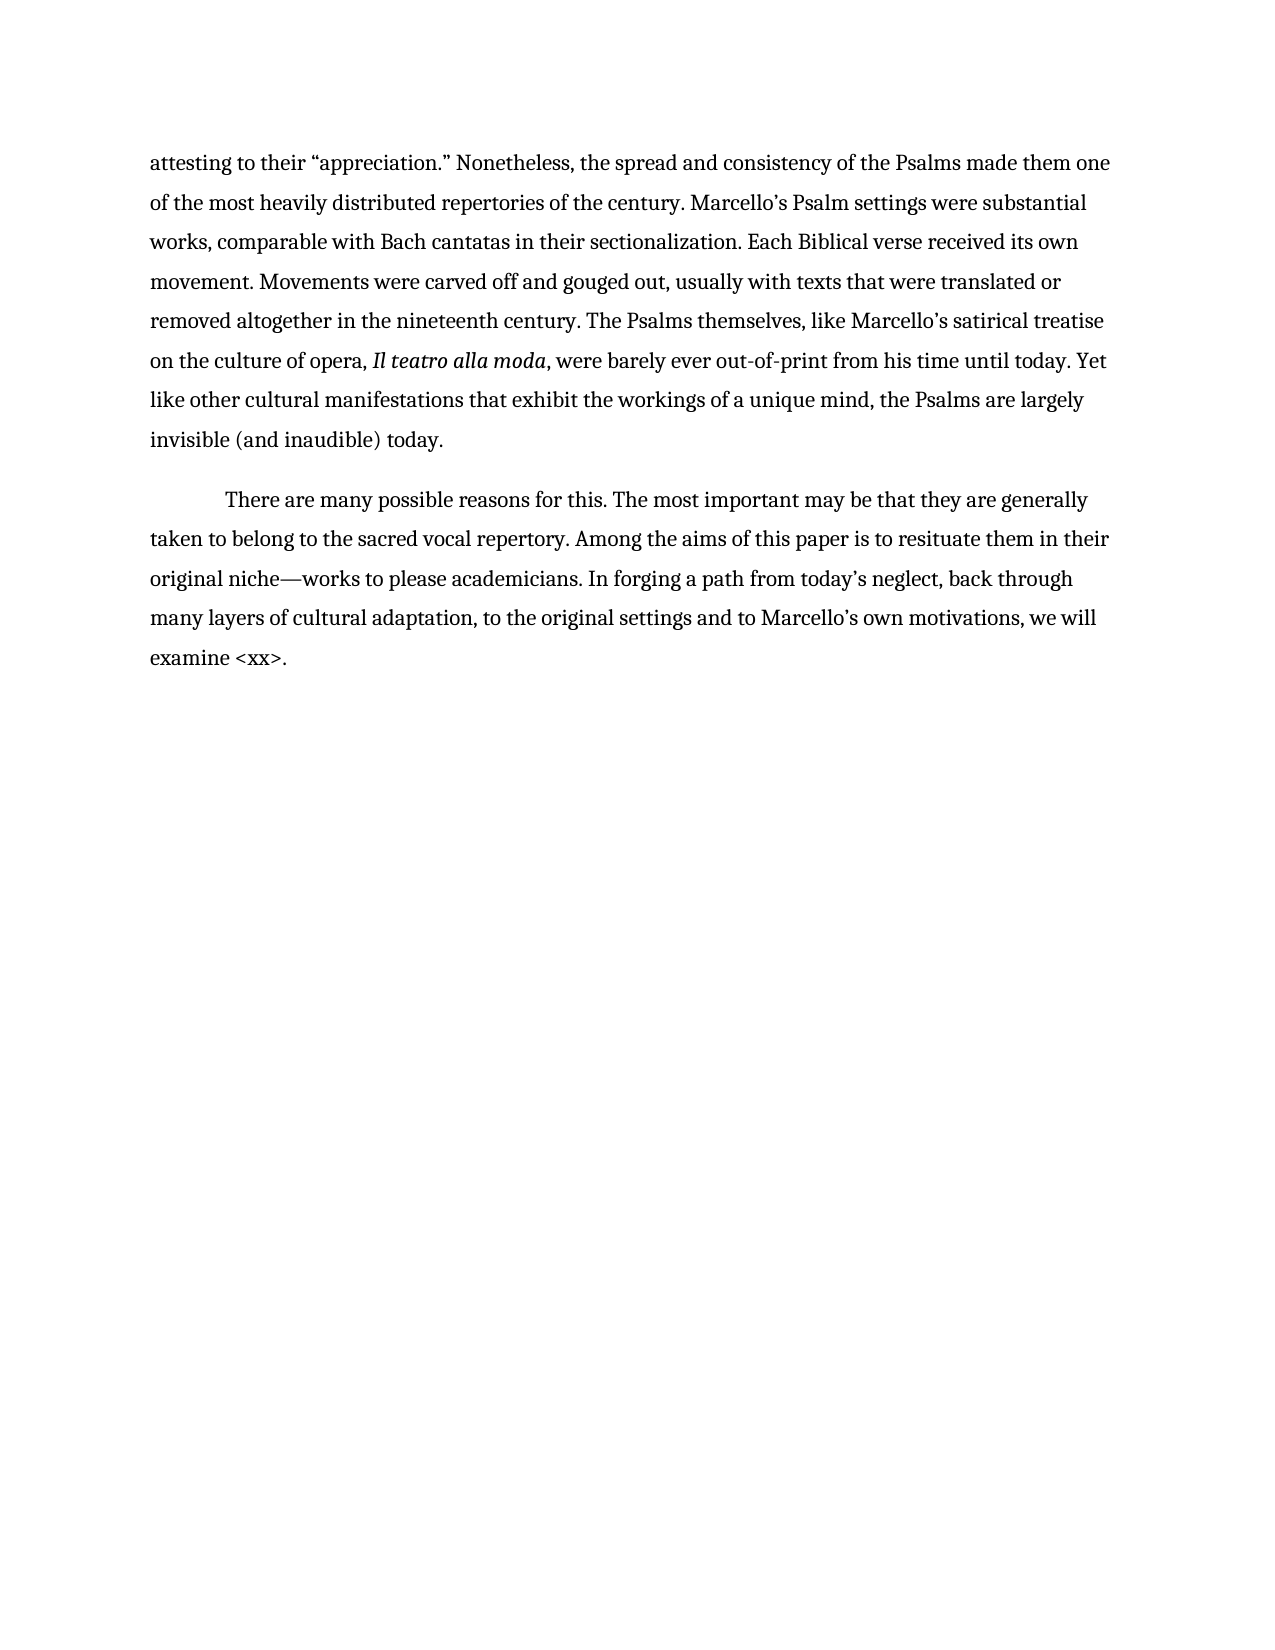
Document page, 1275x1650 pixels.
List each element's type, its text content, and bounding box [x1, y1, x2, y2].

text There are many possible reasons for this. The most important may be that they are generally taken to belong to the sacred vocal repertory. Among the aims of this paper is to resituate them in their original niche—works to please academicians. In forging a path from today’s neglect, back through many layers of cultural adaptation, to the original settings and to Marcello’s own motivations, we will examine <xx>. [150, 487, 1125, 671]
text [150, 150, 1125, 453]
